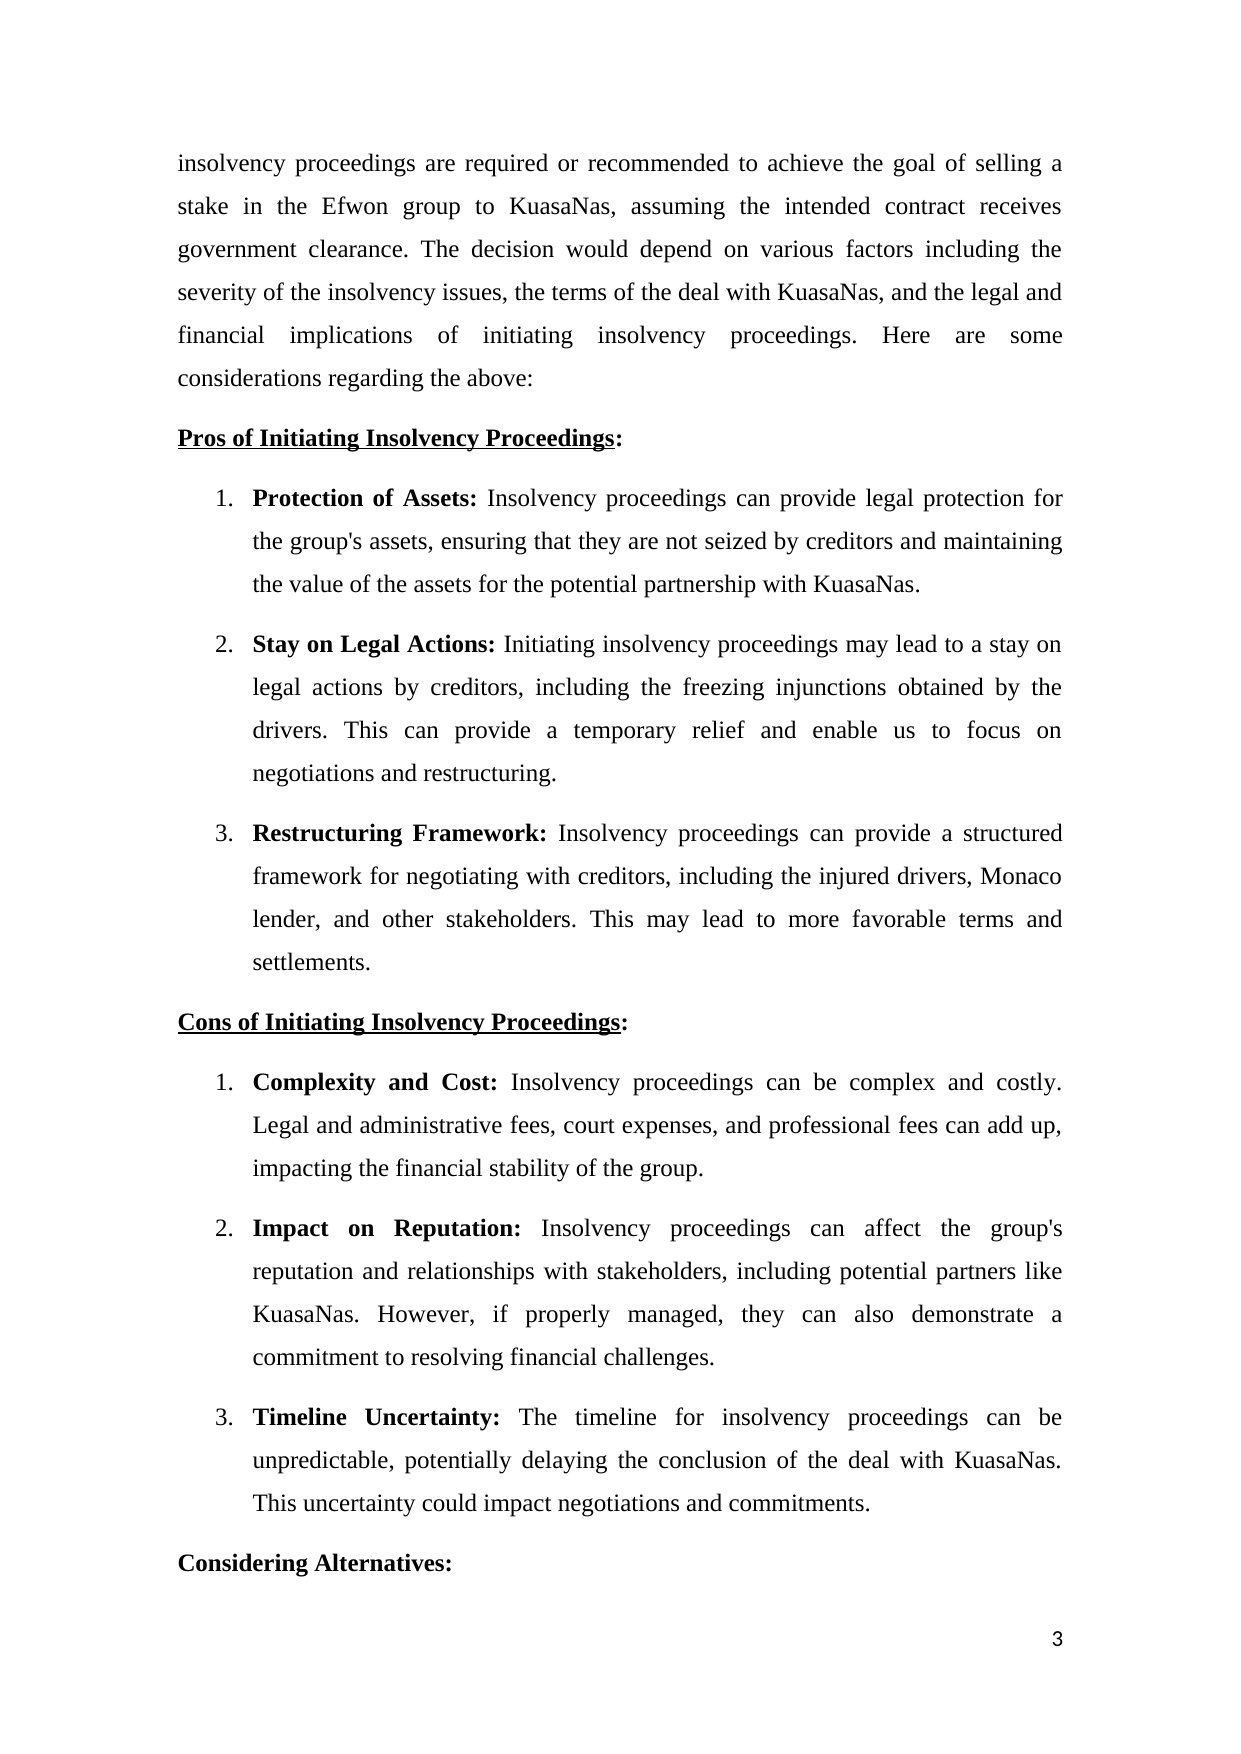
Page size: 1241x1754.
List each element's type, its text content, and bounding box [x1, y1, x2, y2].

list Complexity and Cost: Insolvency proceedings can be complex and costly. Legal and administrative fees, court expenses, and professional fees can add up, impacting the financial stability of the group. [215, 1067, 1063, 1182]
text Pros of Initiating Insolvency Proceedings: [177, 423, 1063, 452]
list Impact on Reputation: Insolvency proceedings can affect the group's reputation and relationships with stakeholders, including potential partners like KuasaNas. However, if properly managed, they can also demonstrate a commitment to resolving financial challenges. [215, 1213, 1063, 1371]
list Restructuring Framework: Insolvency proceedings can provide a structured framework for negotiating with creditors, including the injured drivers, Monaco lender, and other stakeholders. This may lead to more favorable terms and settlements. [215, 818, 1063, 976]
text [177, 148, 1063, 392]
list Protection of Assets: Insolvency proceedings can provide legal protection for the group's assets, ensuring that they are not seized by creditors and maintaining the value of the assets for the potential partnership with KuasaNas. [215, 483, 1063, 598]
text Considering Alternatives: [177, 1548, 1063, 1577]
list Timeline Uncertainty: The timeline for insolvency proceedings can be unpredictable, potentially delaying the conclusion of the deal with KuasaNas. This uncertainty could impact negotiations and commitments. [215, 1402, 1063, 1517]
list Stay on Legal Actions: Initiating insolvency proceedings may lead to a stay on legal actions by creditors, including the freezing injunctions obtained by the drivers. This can provide a temporary relief and enable us to focus on negotiations and restructuring. [215, 629, 1063, 787]
text Cons of Initiating Insolvency Proceedings: [177, 1007, 1063, 1036]
